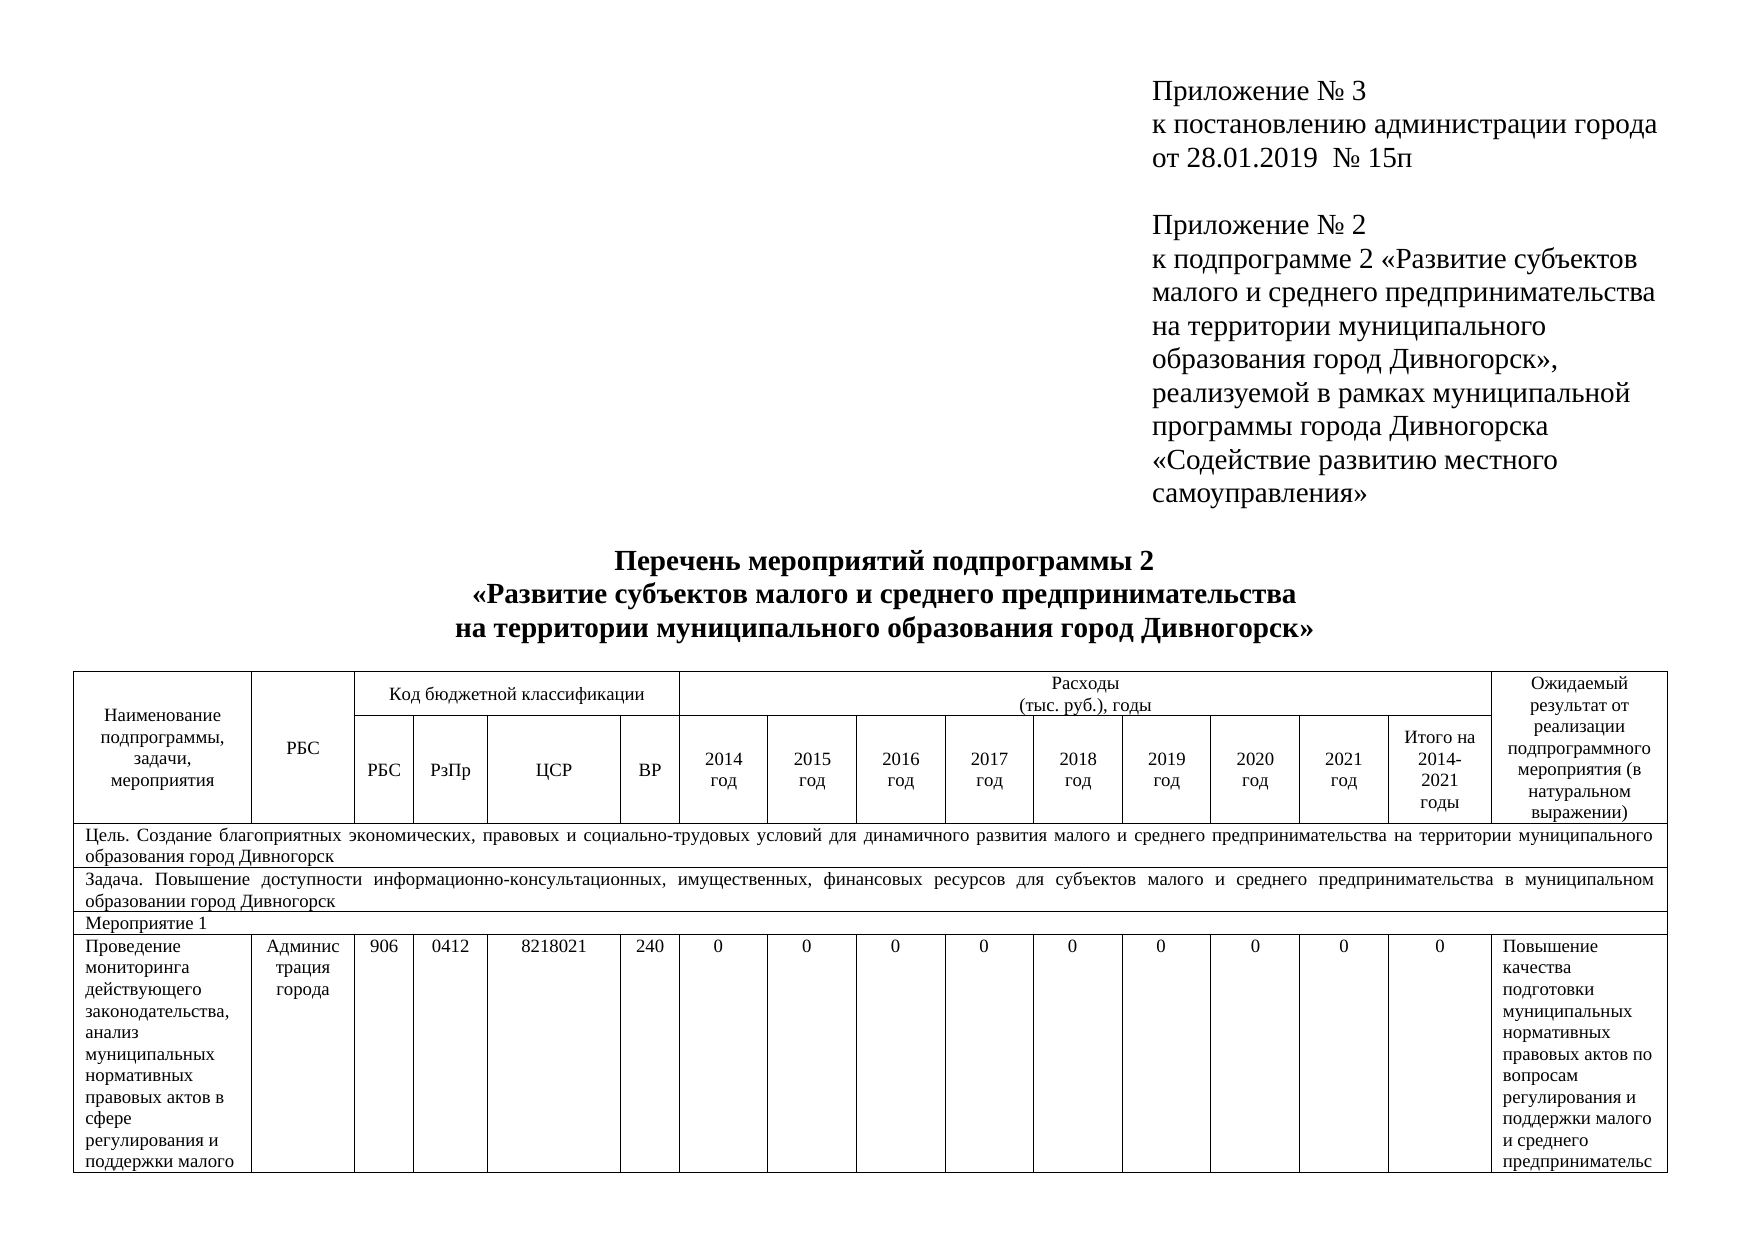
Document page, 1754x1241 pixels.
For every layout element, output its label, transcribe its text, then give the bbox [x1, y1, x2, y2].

table_cell 0 [946, 935, 1033, 1172]
table_header Наименование подпрограммы, задачи, мероприятия [74, 672, 251, 823]
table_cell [74, 935, 251, 1172]
table_cell 2021 год [1300, 716, 1388, 823]
table_cell 0412 [414, 935, 487, 1172]
table_cell 2018 год [1034, 716, 1122, 823]
table_cell 2017 год [946, 716, 1033, 823]
table_cell Цель. Создание благоприятных экономических, правовых и социально-трудовых условий для динамичного развития малого и среднего предпринимательства на территории муниципального образования город Дивногорск [74, 824, 1667, 867]
table_cell 0 [1123, 935, 1210, 1172]
table_cell 0 [1389, 935, 1491, 1172]
table_cell 0 [1300, 935, 1388, 1172]
text Приложение № 2 [1078, 207, 1665, 241]
table_cell 2019 год [1123, 716, 1210, 823]
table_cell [1492, 935, 1667, 1172]
table_header РБС [252, 672, 354, 823]
text «Развитие субъектов малого и среднего предпринимательства [103, 576, 1665, 610]
table_cell 0 [768, 935, 856, 1172]
table_cell 0 [857, 935, 945, 1172]
table_cell 2014 год [680, 716, 767, 823]
table_header Расходы (тыс. руб.), годы [680, 672, 1491, 715]
text Перечень мероприятий подпрограммы 2 [103, 543, 1665, 576]
table_cell 0 [1211, 935, 1299, 1172]
table_cell РзПр [414, 716, 487, 823]
table_cell 2020 год [1211, 716, 1299, 823]
table_cell 2015 год [768, 716, 856, 823]
table_header Ожидаемый результат от реализации подпрограммного мероприятия (в натуральном выражении) [1492, 672, 1667, 823]
table_cell Задача. Повышение доступности информационно-консультационных, имущественных, финансовых ресурсов для субъектов малого и среднего предпринимательства в муниципальном образовании город Дивногорск [74, 868, 1667, 911]
table_cell ВР [621, 716, 679, 823]
table_cell Мероприятие 1 [74, 912, 1667, 934]
table_cell Итого на 2014-2021 годы [1389, 716, 1491, 823]
text к подпрограмме 2 «Развитие субъектов малого и среднего предпринимательства на территории муниципального образования город Дивногорск», реализуемой в рамках муниципальной программы города Дивногорска «Содействие развитию местного самоуправления» [1152, 241, 1665, 509]
text Приложение № 3 [1152, 73, 1665, 107]
table_cell 0 [1034, 935, 1122, 1172]
table_cell 2016 год [857, 716, 945, 823]
table_cell 8218021 [488, 935, 620, 1172]
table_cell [252, 935, 354, 1172]
table_cell ЦСР [488, 716, 620, 823]
table_cell 240 [621, 935, 679, 1172]
table_header Код бюджетной классификации [355, 672, 679, 715]
table_cell 906 [355, 935, 413, 1172]
table_cell 0 [680, 935, 767, 1172]
text к постановлению администрации города [1152, 107, 1665, 140]
text на территории муниципального образования город Дивногорск» [103, 610, 1665, 643]
text от 28.01.2019 № 15п [1152, 140, 1665, 174]
table_cell РБС [355, 716, 413, 823]
